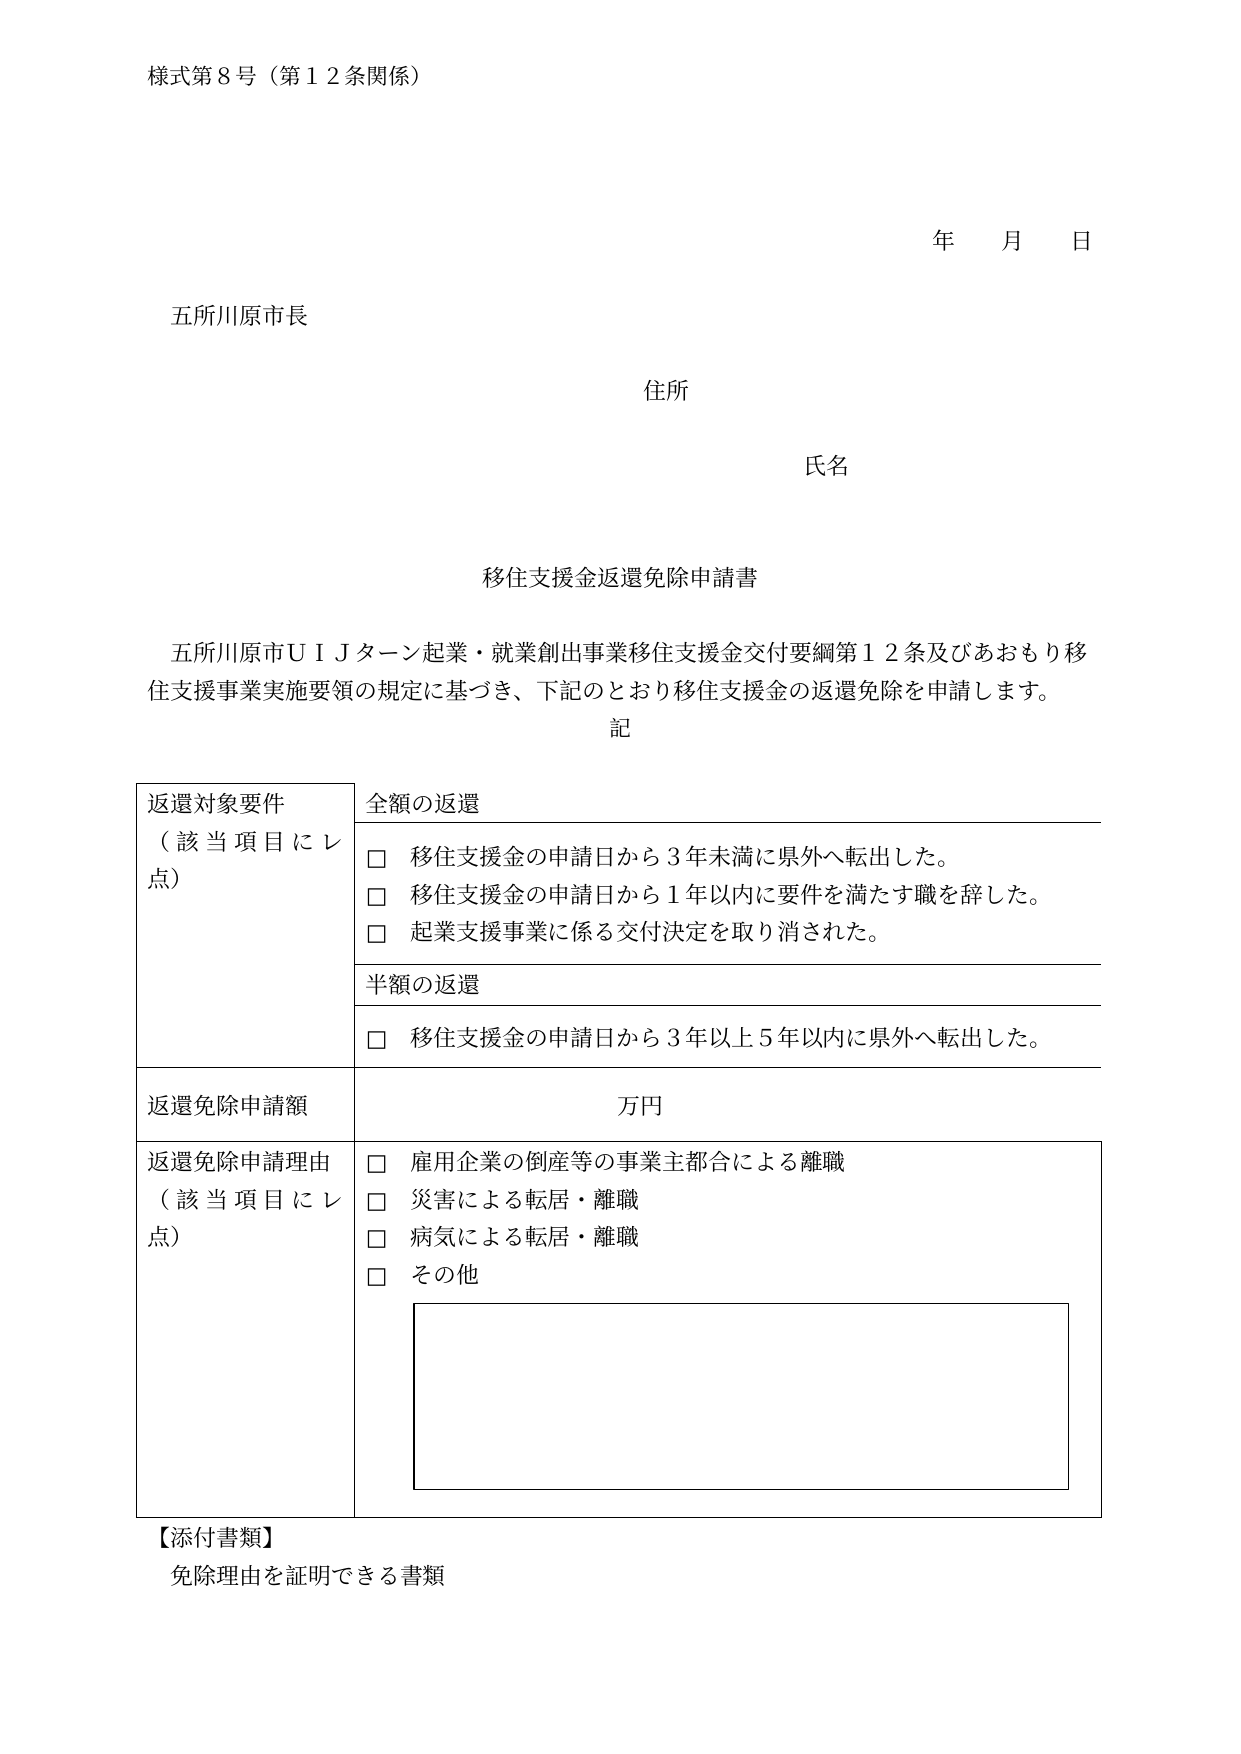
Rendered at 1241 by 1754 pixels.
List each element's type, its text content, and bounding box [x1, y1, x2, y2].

text 五所川原市長 [148, 296, 1092, 333]
table_cell □ 移住支援金の申請日から３年以上５年以内に県外へ転出した。 [355, 1005, 1102, 1067]
table_cell □ 雇用企業の倒産等の事業主都合による離職 □ 災害による転居・離職 □ 病気による転居・離職 □ その他 [355, 1142, 1101, 1517]
text 住所 [148, 371, 1092, 408]
table_cell 半額の返還 [355, 964, 1102, 1005]
text 免除理由を証明できる書類 [148, 1556, 1092, 1593]
text 年 月 日 [148, 221, 1092, 258]
subtitle 記 [148, 708, 1092, 746]
text 五所川原市ＵＩＪターン起業・就業創出事業移住支援金交付要綱第１２条及びあおもり移住支援事業実施要領の規定に基づき、下記のとおり移住支援金の返還免除を申請します。 [148, 633, 1092, 708]
text 移住支援金返還免除申請書 [148, 558, 1092, 596]
table_cell 万円 [355, 1067, 1102, 1141]
table_header 全額の返還 [355, 783, 1102, 822]
text 【添付書類】 [148, 1518, 1092, 1556]
table_cell 返還免除申請理由 （該当項目にレ点） [137, 1142, 354, 1517]
table_cell □ 移住支援金の申請日から３年未満に県外へ転出した。 □ 移住支援金の申請日から１年以内に要件を満たす職を辞した。 □ 起業支援事業に係る交付決定を取り消された。 [355, 822, 1102, 964]
text 氏名 [148, 446, 1092, 483]
table_cell 返還免除申請額 [137, 1068, 354, 1141]
table_header 返還対象要件 （該当項目にレ点） [137, 784, 354, 1067]
